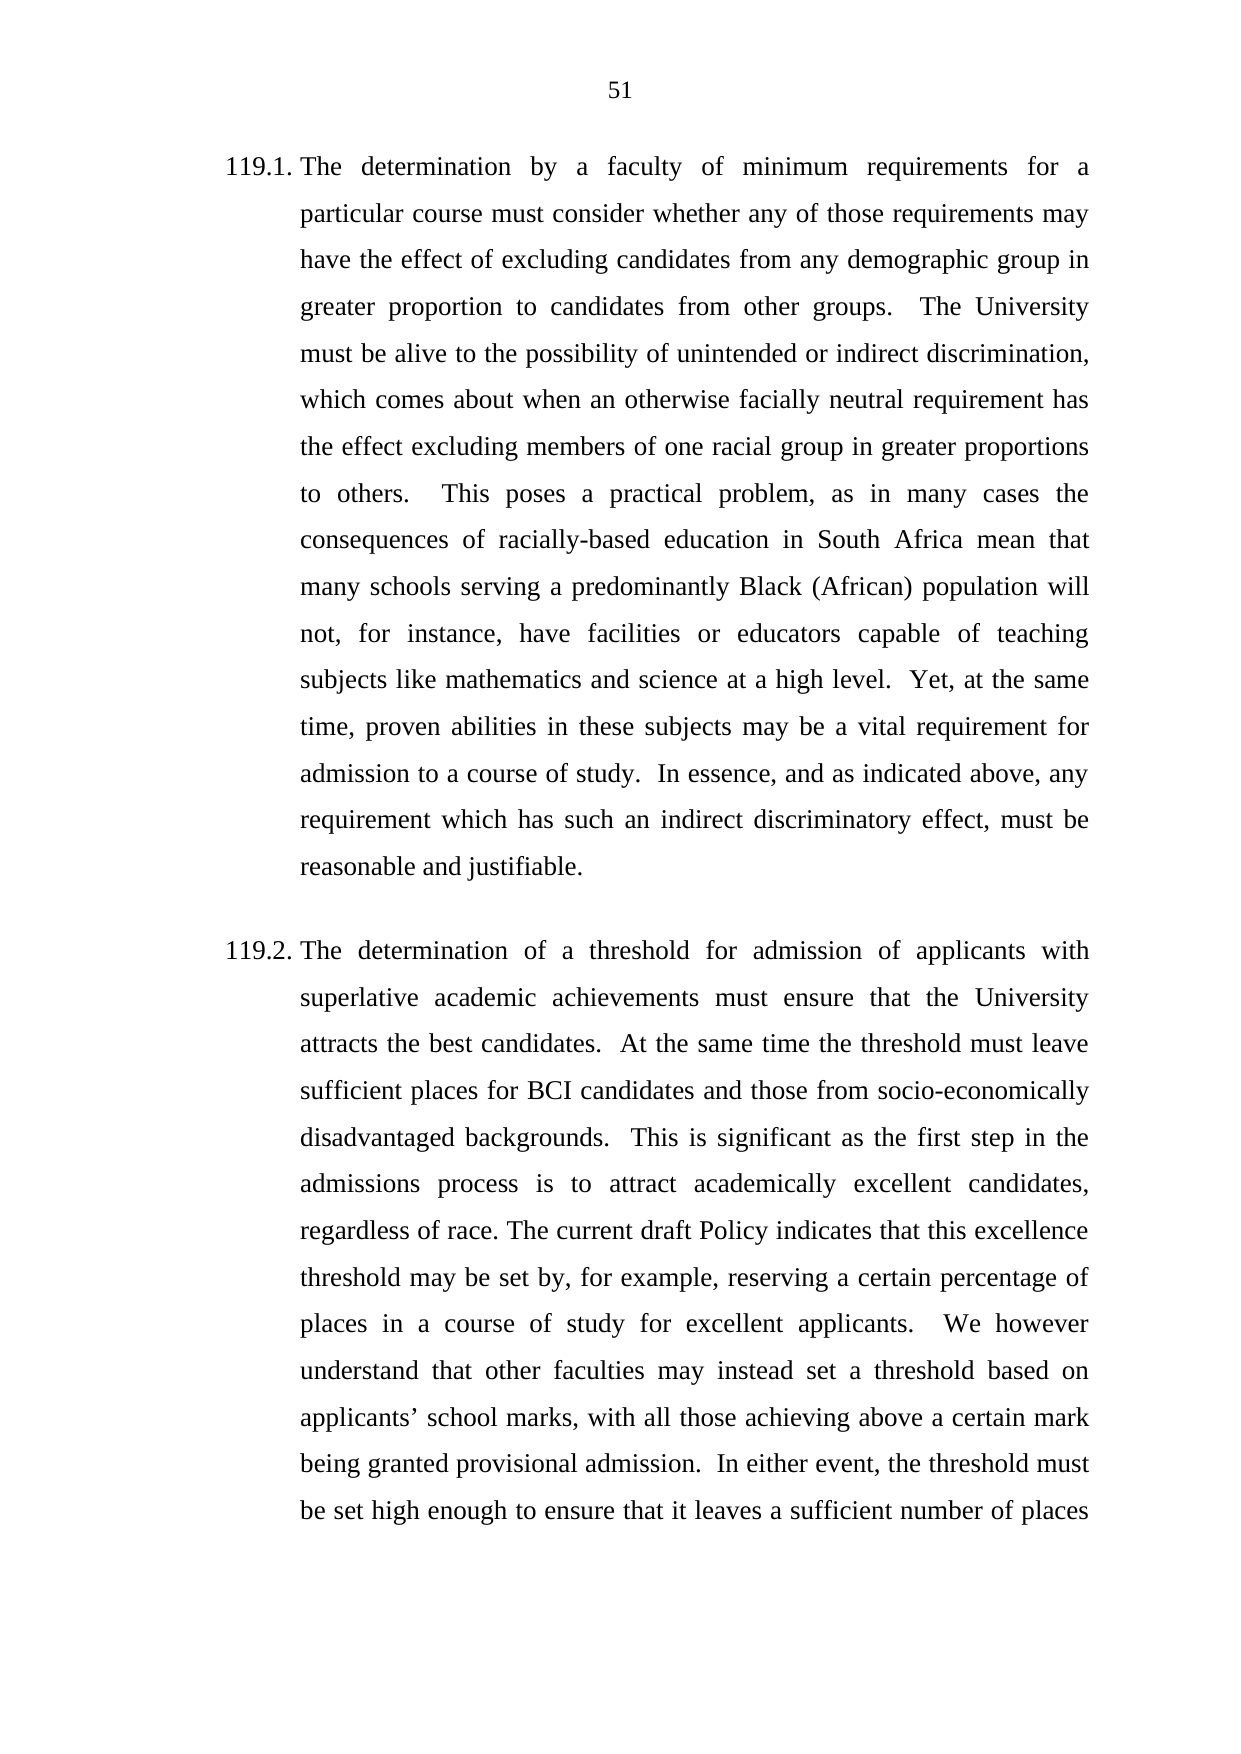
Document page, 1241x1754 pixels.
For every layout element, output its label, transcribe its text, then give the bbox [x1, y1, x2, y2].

list The determination by a faculty of minimum requirements for a particular course must consider whether any of those requirements may have the effect of excluding candidates from any demographic group in greater proportion to candidates from other groups. The University must be alive to the possibility of unintended or indirect discrimination, which comes about when an otherwise facially neutral requirement has the effect excluding members of one racial group in greater proportions to others. This poses a practical problem, as in many cases the consequences of racially-based education in South Africa mean that many schools serving a predominantly Black (African) population will not, for instance, have facilities or educators capable of teaching subjects like mathematics and science at a high level. Yet, at the same time, proven abilities in these subjects may be a vital requirement for admission to a course of study. In essence, and as indicated above, any requirement which has such an indirect discriminatory effect, must be reasonable and justifiable. [225, 150, 1090, 881]
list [225, 934, 1090, 1525]
